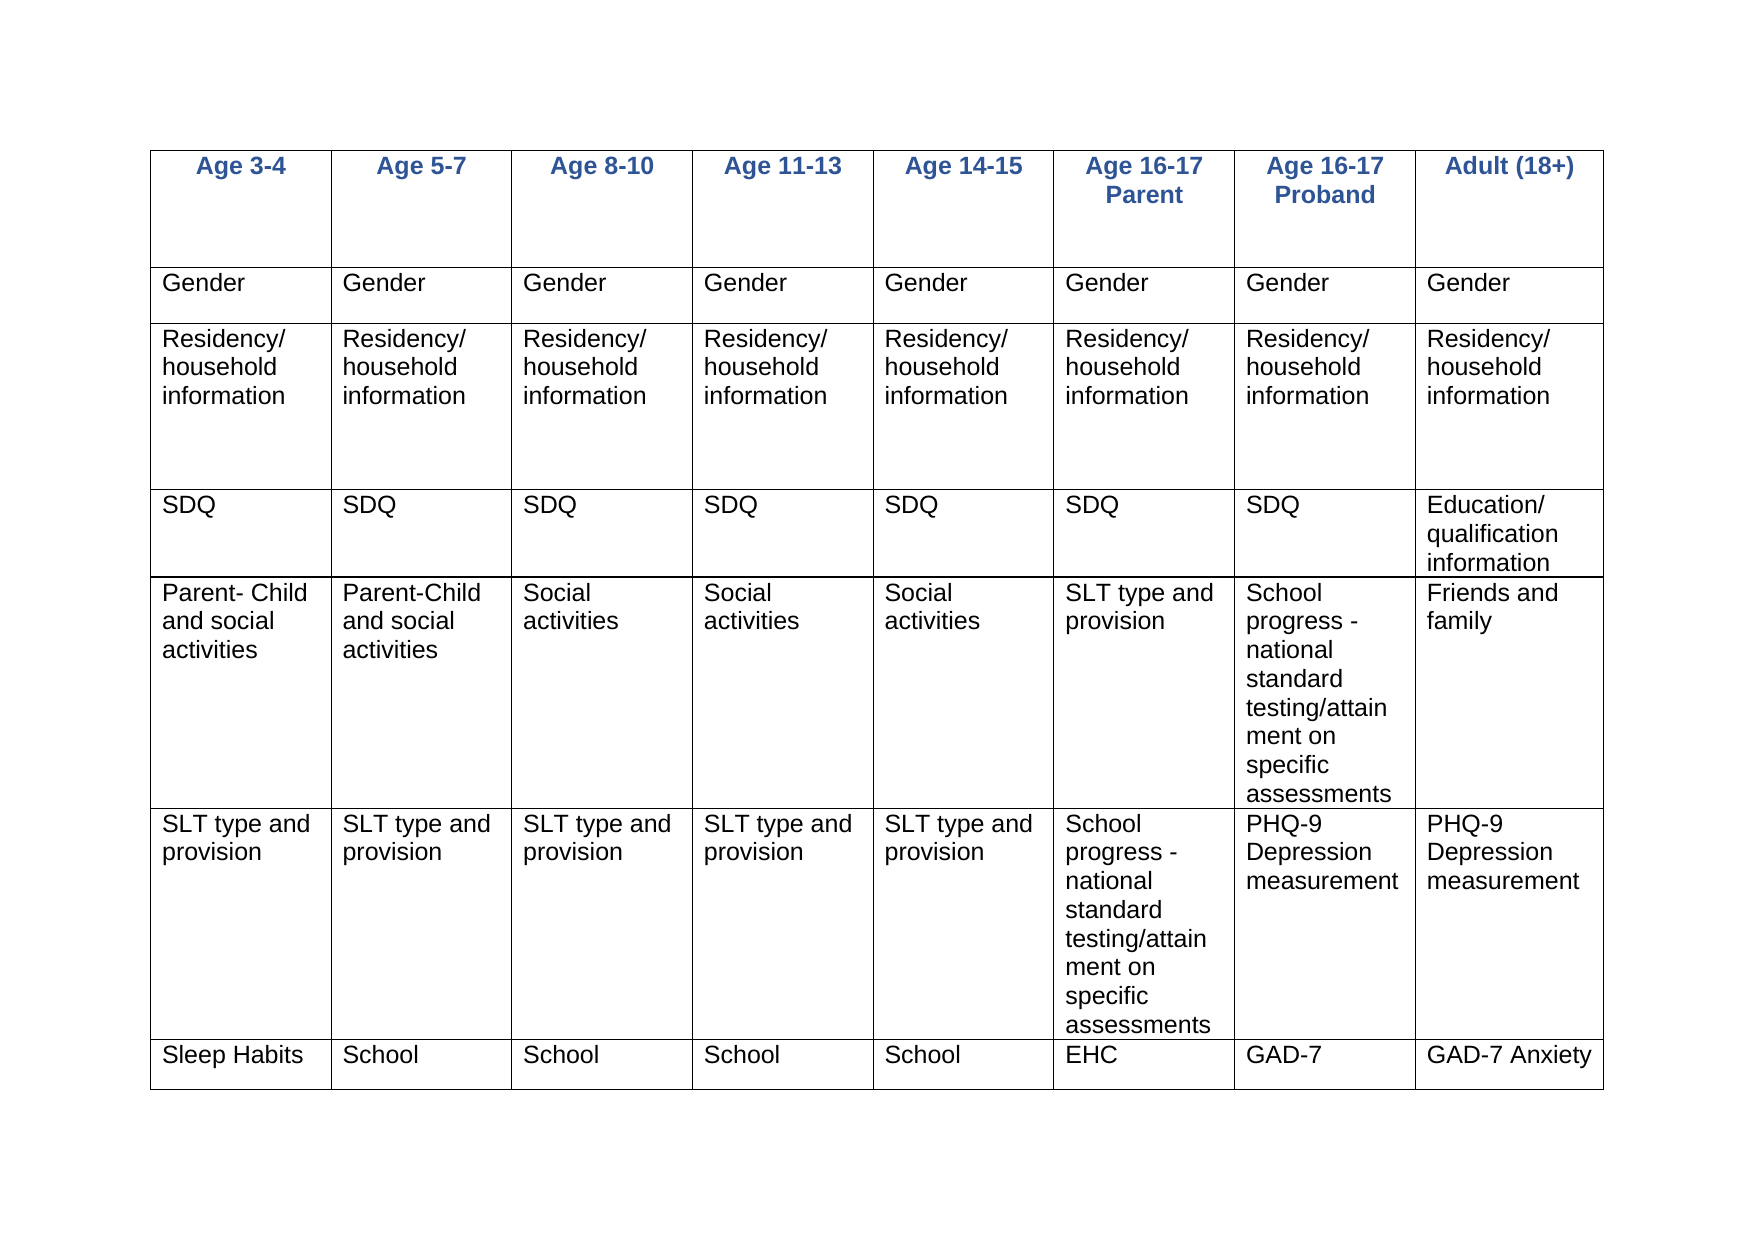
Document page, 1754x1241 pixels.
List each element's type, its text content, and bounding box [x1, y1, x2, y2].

table_header Adult (18+) [1416, 151, 1603, 267]
table_cell Gender [332, 268, 511, 323]
table_cell Parent-Child and social activities [332, 578, 511, 807]
table_cell Gender [874, 268, 1053, 323]
table_cell PHQ-9 Depression measurement [1235, 809, 1415, 1038]
table_cell Gender [1054, 268, 1234, 323]
table_cell SDQ [151, 490, 331, 576]
table_header Age 16-17 Parent [1054, 151, 1234, 267]
table_cell EHC plan/special educational needs [1054, 1040, 1234, 1089]
table_cell SLT type and provision [693, 809, 873, 1038]
table_cell Residency/household information [151, 324, 331, 489]
table_cell Education/qualification information [1416, 490, 1603, 576]
table_cell Gender [1416, 268, 1603, 323]
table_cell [874, 1040, 1053, 1089]
table_cell Residency/household information [1054, 324, 1234, 489]
table_cell GAD-7 Anxiety measurement [1235, 1040, 1415, 1089]
table_cell Social activities [512, 578, 692, 807]
table_cell Residency/household information [693, 324, 873, 489]
table_cell Parent- Child and social activities [151, 578, 331, 807]
table_cell PHQ-9 Depression measurement [1416, 809, 1603, 1038]
table_cell Gender [693, 268, 873, 323]
table_cell Gender [512, 268, 692, 323]
table_cell Social activities [874, 578, 1053, 807]
table_cell SDQ [874, 490, 1053, 576]
table_cell Residency/household information [512, 324, 692, 489]
table_header Age 11-13 [693, 151, 873, 267]
table_cell SDQ [693, 490, 873, 576]
table_cell SLT type and provision [512, 809, 692, 1038]
table_cell Residency/household information [1235, 324, 1415, 489]
table_cell SDQ [332, 490, 511, 576]
table_cell School progress - national standard testing/attainment on specific assessments [1054, 809, 1234, 1038]
table_cell Gender [1235, 268, 1415, 323]
table_cell SDQ [1054, 490, 1234, 576]
table_header Age 3-4 [151, 151, 331, 267]
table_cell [693, 1040, 873, 1089]
table_header Age 16-17 Proband [1235, 151, 1415, 267]
table_cell School progress - national standard testing/attainment on specific assessments [1235, 578, 1415, 807]
table_cell Gender [151, 268, 331, 323]
table_cell Social activities [693, 578, 873, 807]
table_cell Residency/household information [874, 324, 1053, 489]
table_header Age 5-7 [332, 151, 511, 267]
table_cell Residency/household information [332, 324, 511, 489]
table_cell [512, 1040, 692, 1089]
table_cell SLT type and provision [874, 809, 1053, 1038]
table_cell Sleep Habits Questionnaire [151, 1040, 331, 1089]
table_cell GAD-7 Anxiety measurement [1416, 1040, 1603, 1089]
table_cell SLT type and provision [332, 809, 511, 1038]
table_header Age 8-10 [512, 151, 692, 267]
table_cell Friends and family [1416, 578, 1603, 807]
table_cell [332, 1040, 511, 1089]
table_cell SLT type and provision [151, 809, 331, 1038]
table_header Age 14-15 [874, 151, 1053, 267]
table_cell Residency/household information [1416, 324, 1603, 489]
table_cell SDQ [512, 490, 692, 576]
table_cell SLT type and provision [1054, 578, 1234, 807]
table_cell SDQ [1235, 490, 1415, 576]
